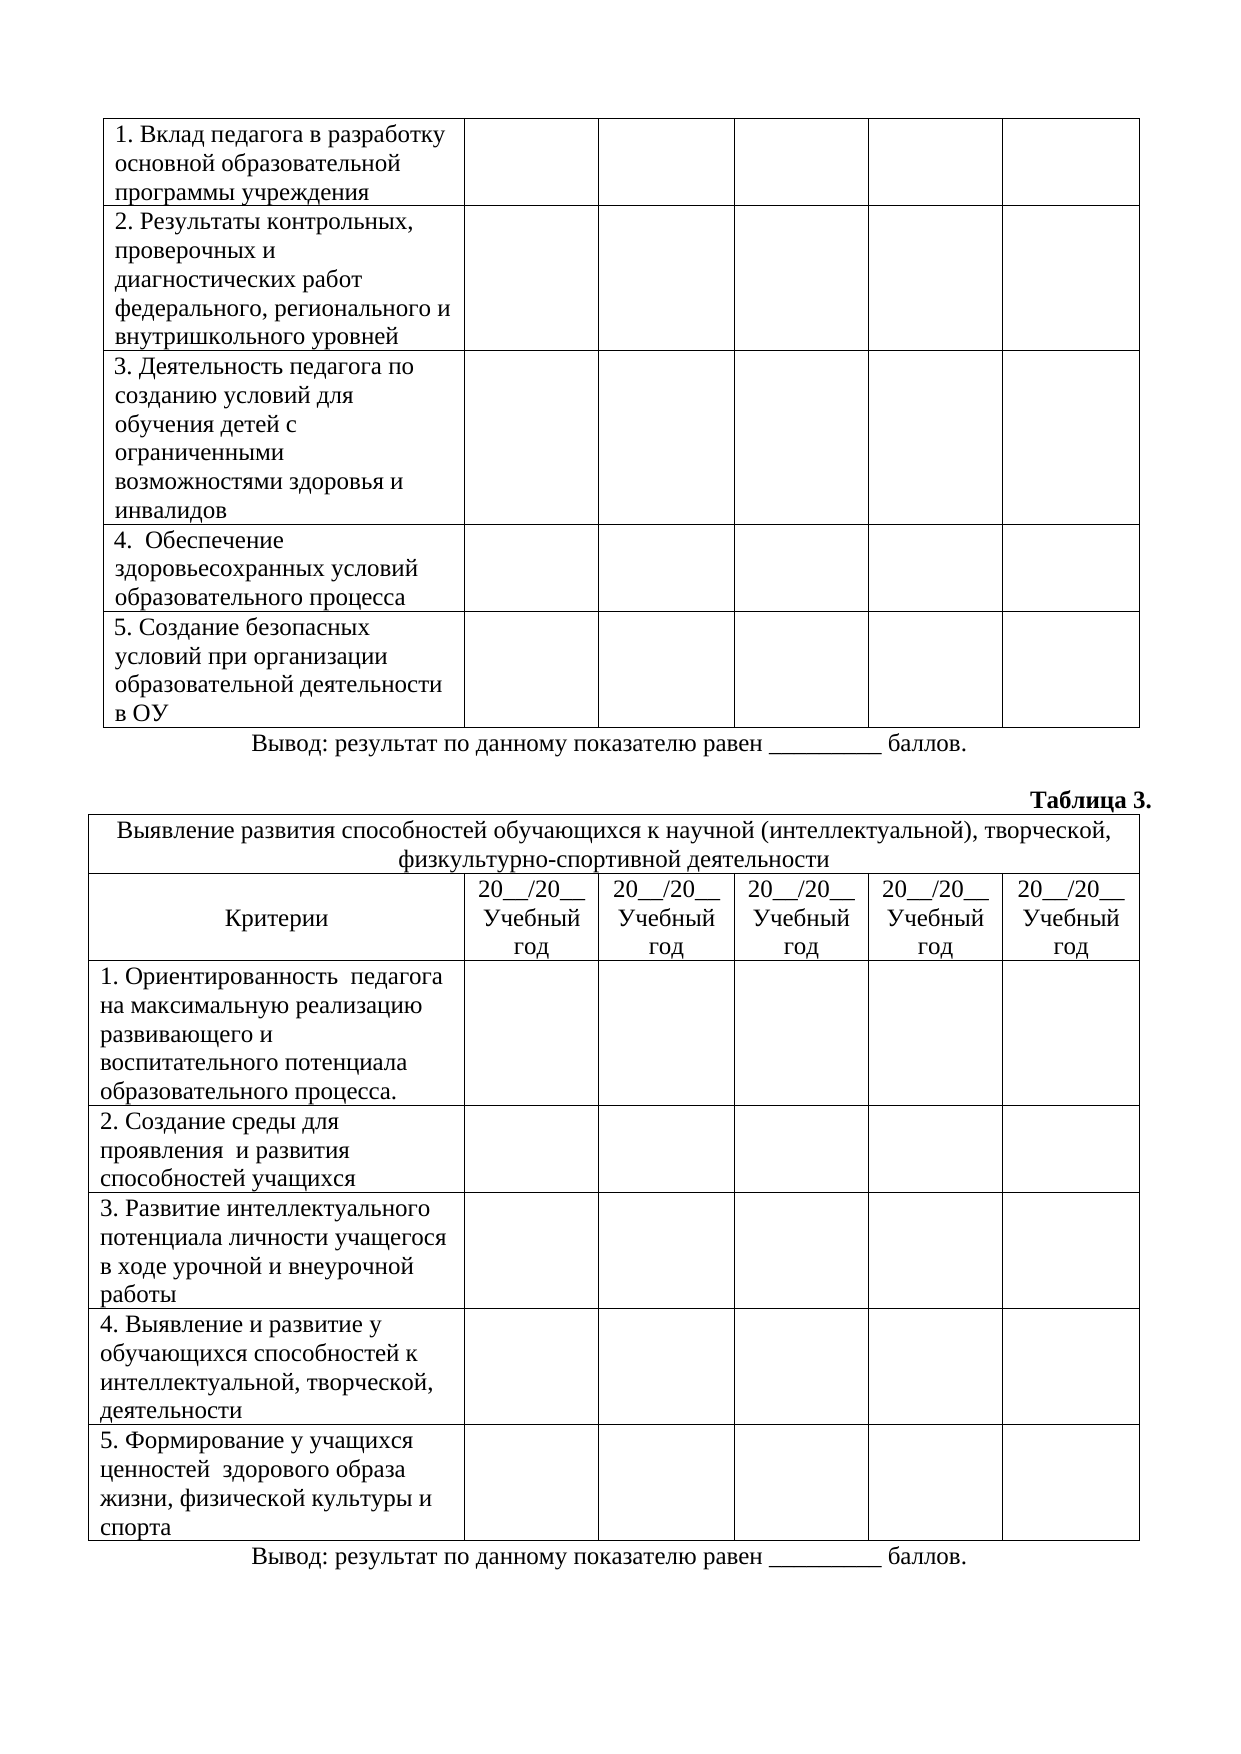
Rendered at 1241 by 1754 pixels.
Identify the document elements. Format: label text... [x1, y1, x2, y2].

table_cell [735, 1106, 868, 1192]
table_cell [465, 612, 598, 727]
table_cell 3. Деятельность педагога по созданию условий для обучения детей с ограниченными возможностями здоровья и инвалидов [104, 351, 464, 524]
table_cell [599, 525, 734, 611]
table_cell 20__/20__ Учебный год [465, 874, 598, 960]
table_cell [599, 1309, 734, 1424]
table_cell 1. Ориентированность педагога на максимальную реализацию развивающего и воспитательного потенциала образовательного процесса. [89, 961, 464, 1105]
table_cell [869, 351, 1002, 524]
text Таблица 3. [177, 786, 1152, 814]
table_cell [735, 206, 868, 350]
table_cell [869, 1193, 1002, 1308]
table_cell 2. Создание среды для проявления и развития способностей учащихся [89, 1106, 464, 1192]
text Вывод: результат по данному показателю равен _________ баллов. [177, 728, 1152, 757]
table_cell [735, 1193, 868, 1308]
table_cell 20__/20__ Учебный год [1003, 874, 1139, 960]
table_cell [735, 351, 868, 524]
table_cell [1003, 1106, 1139, 1192]
table_cell 1. Вклад педагога в разработку основной образовательной программы учреждения [104, 119, 464, 205]
table_cell [735, 612, 868, 727]
table_cell 4. Обеспечение здоровьесохранных условий образовательного процесса [104, 525, 464, 611]
table_cell 2. Результаты контрольных, проверочных и диагностических работ федерального, регионального и внутришкольного уровней [104, 206, 464, 350]
table_cell [465, 119, 598, 205]
table_cell [869, 1309, 1002, 1424]
table_cell [465, 351, 598, 524]
table_cell 5. Создание безопасных условий при организации образовательной деятельности в ОУ [104, 612, 464, 727]
table_cell [869, 119, 1002, 205]
table_cell [869, 1106, 1002, 1192]
table_cell [1003, 206, 1139, 350]
table_cell [869, 1425, 1002, 1540]
table_cell 20__/20__ Учебный год [735, 874, 868, 960]
table_cell Критерии [89, 874, 464, 960]
table_cell [869, 206, 1002, 350]
table_cell [465, 1309, 598, 1424]
table_cell [465, 1106, 598, 1192]
table_cell [735, 1309, 868, 1424]
table_cell [1003, 612, 1139, 727]
table_cell [1003, 1425, 1139, 1540]
table_cell [599, 612, 734, 727]
table_cell [735, 119, 868, 205]
table_cell [599, 206, 734, 350]
table_cell 20__/20__ Учебный год [869, 874, 1002, 960]
table_cell 3. Развитие интеллектуального потенциала личности учащегося в ходе урочной и внеурочной работы [89, 1193, 464, 1308]
table_cell [1003, 351, 1139, 524]
table_cell [599, 961, 734, 1105]
table_cell [1003, 1309, 1139, 1424]
table_cell [869, 612, 1002, 727]
table_cell [599, 1425, 734, 1540]
table_cell [869, 961, 1002, 1105]
table_cell [735, 961, 868, 1105]
table_cell [465, 525, 598, 611]
table_cell [599, 119, 734, 205]
table_cell 4. Выявление и развитие у обучающихся способностей к интеллектуальной, творческой, деятельности [89, 1309, 464, 1424]
table_cell [1003, 961, 1139, 1105]
table_cell [599, 1193, 734, 1308]
table_cell [465, 1425, 598, 1540]
text Вывод: результат по данному показателю равен _________ баллов. [177, 1541, 1152, 1570]
table_cell [1003, 1193, 1139, 1308]
table_cell [735, 1425, 868, 1540]
table_cell [735, 525, 868, 611]
table_cell [599, 351, 734, 524]
table_cell [1003, 119, 1139, 205]
table_cell [465, 961, 598, 1105]
table_cell [599, 1106, 734, 1192]
table_cell 5. Формирование у учащихся ценностей здорового образа жизни, физической культуры и спорта [89, 1425, 464, 1540]
table_header Выявление развития способностей обучающихся к научной (интеллектуальной), творческой, физкультурно-спортивной деятельности [89, 815, 1139, 873]
table_cell [465, 206, 598, 350]
table_cell 20__/20__ Учебный год [599, 874, 734, 960]
table_cell [1003, 525, 1139, 611]
table_cell [465, 1193, 598, 1308]
table_cell [869, 525, 1002, 611]
